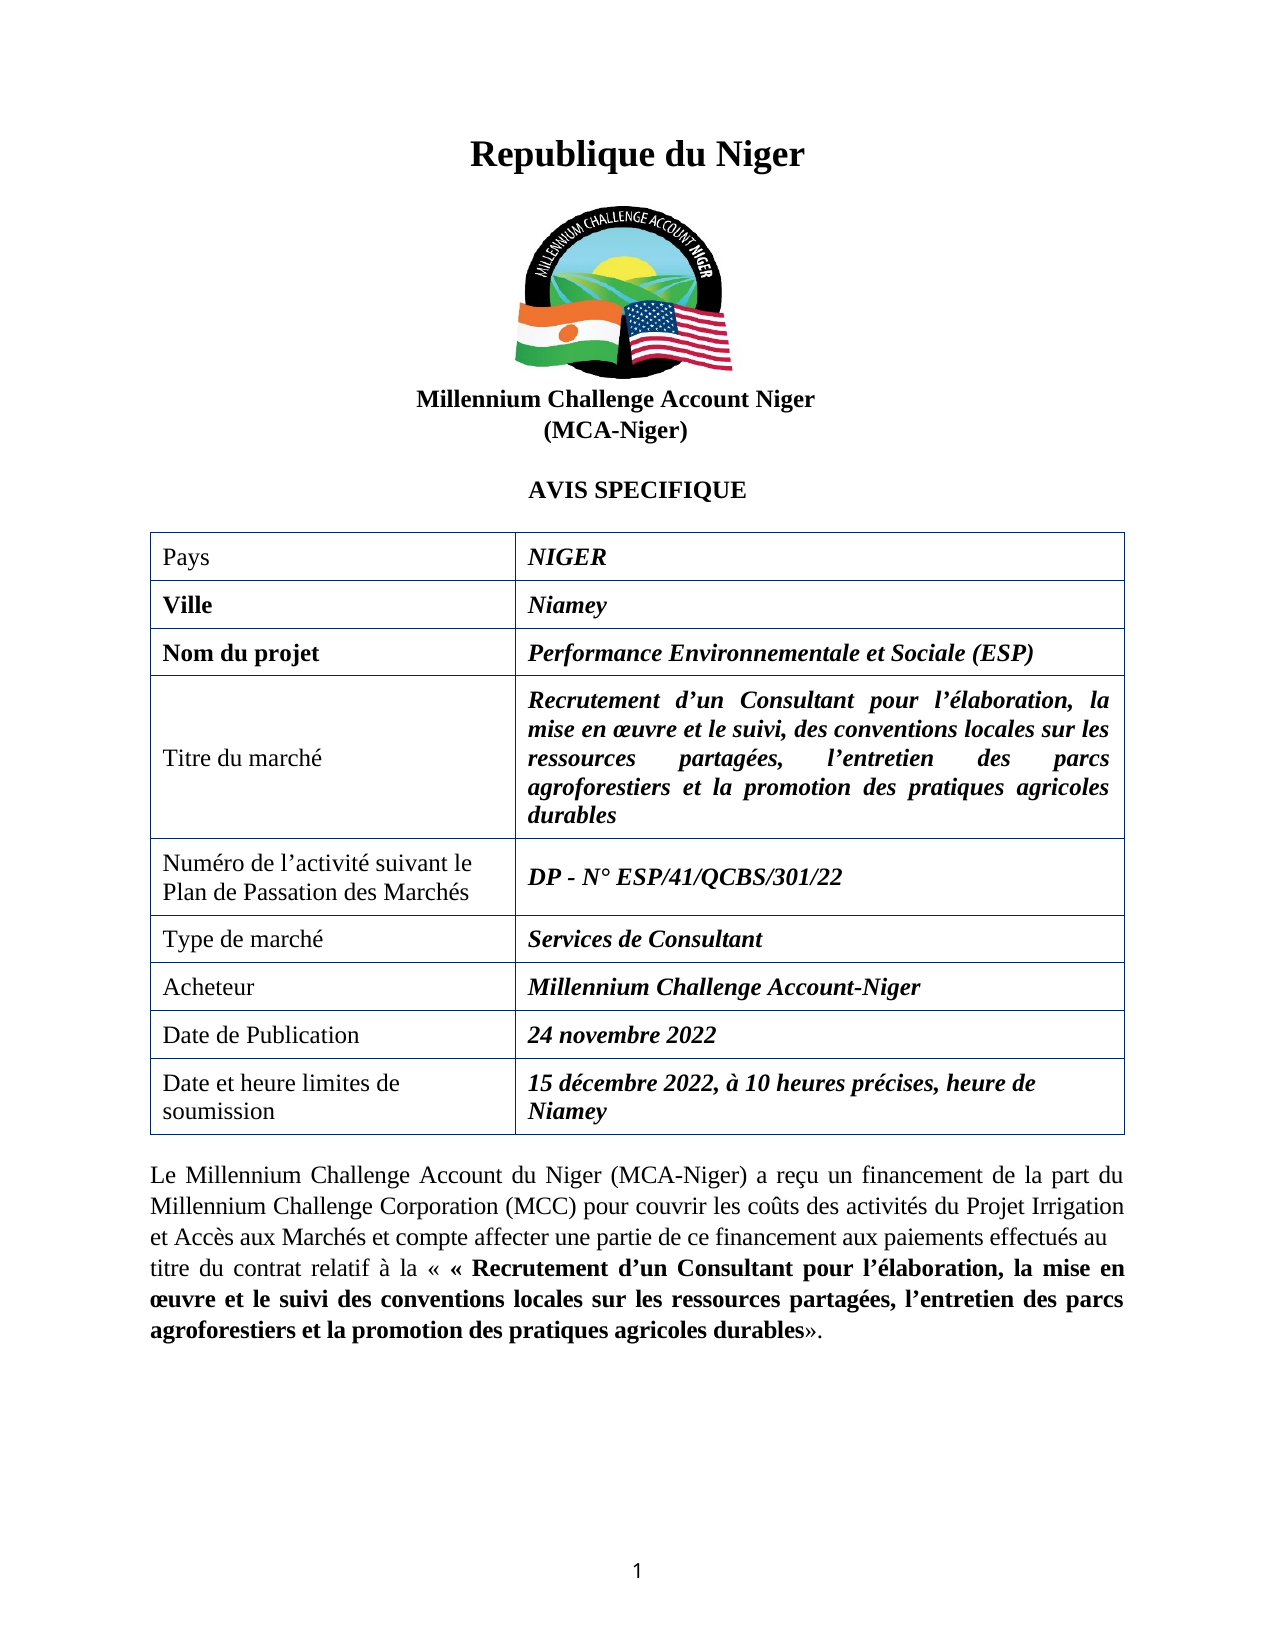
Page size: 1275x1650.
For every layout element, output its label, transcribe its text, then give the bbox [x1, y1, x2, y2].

table_cell Ville [151, 581, 515, 628]
table_cell 24 novembre 2022 [516, 1011, 1124, 1058]
table_cell Acheteur [151, 963, 515, 1010]
subtitle Le Millennium Challenge Account du Niger (MCA-Niger) a reçu un financement de la part du Millennium Challenge Corporation (MCC) pour couvrir les coûts des activités du Projet Irrigation et Accès aux Marchés et compte affecter une partie de ce financement aux paiements effectués au [150, 1160, 1125, 1251]
table_cell Date et heure limites de soumission [151, 1059, 515, 1134]
picture [485, 203, 746, 382]
text (MCA-Niger) [131, 415, 1100, 444]
table_cell 15 décembre 2022, à 10 heures précises, heure de Niamey [516, 1059, 1124, 1134]
table_cell Date de Publication [151, 1011, 515, 1058]
table_cell Numéro de l’activité suivant le Plan de Passation des Marchés [151, 839, 515, 914]
table_cell Niamey [516, 581, 1124, 628]
text AVIS SPECIFIQUE [150, 475, 1125, 503]
table_header Pays [151, 533, 515, 580]
table_cell Nom du projet [151, 629, 515, 675]
table_cell DP - N° ESP/41/QCBS/301/22 [516, 839, 1124, 914]
table_cell Performance Environnementale et Sociale (ESP) [516, 629, 1124, 675]
table_cell Recrutement d’un Consultant pour l’élaboration, la mise en œuvre et le suivi, des conventions locales sur les ressources partagées, l’entretien des parcs agroforestiers et la promotion des pratiques agricoles durables [516, 676, 1124, 838]
table_header NIGER [516, 533, 1124, 580]
table_cell Type de marché [151, 916, 515, 962]
table_cell Titre du marché [151, 676, 515, 838]
table_cell Millennium Challenge Account-Niger [516, 963, 1124, 1010]
table_cell Services de Consultant [516, 916, 1124, 962]
subtitle Republique du Niger [150, 131, 1125, 174]
text Millennium Challenge Account Niger [131, 384, 1100, 413]
text titre du contrat relatif à la « « Recrutement d’un Consultant pour l’élaboration, la mise en œuvre et le suivi des conventions locales sur les ressources partagées, l’entretien des parcs agroforestiers et la promotion des pratiques agricoles durables». [150, 1253, 1125, 1344]
